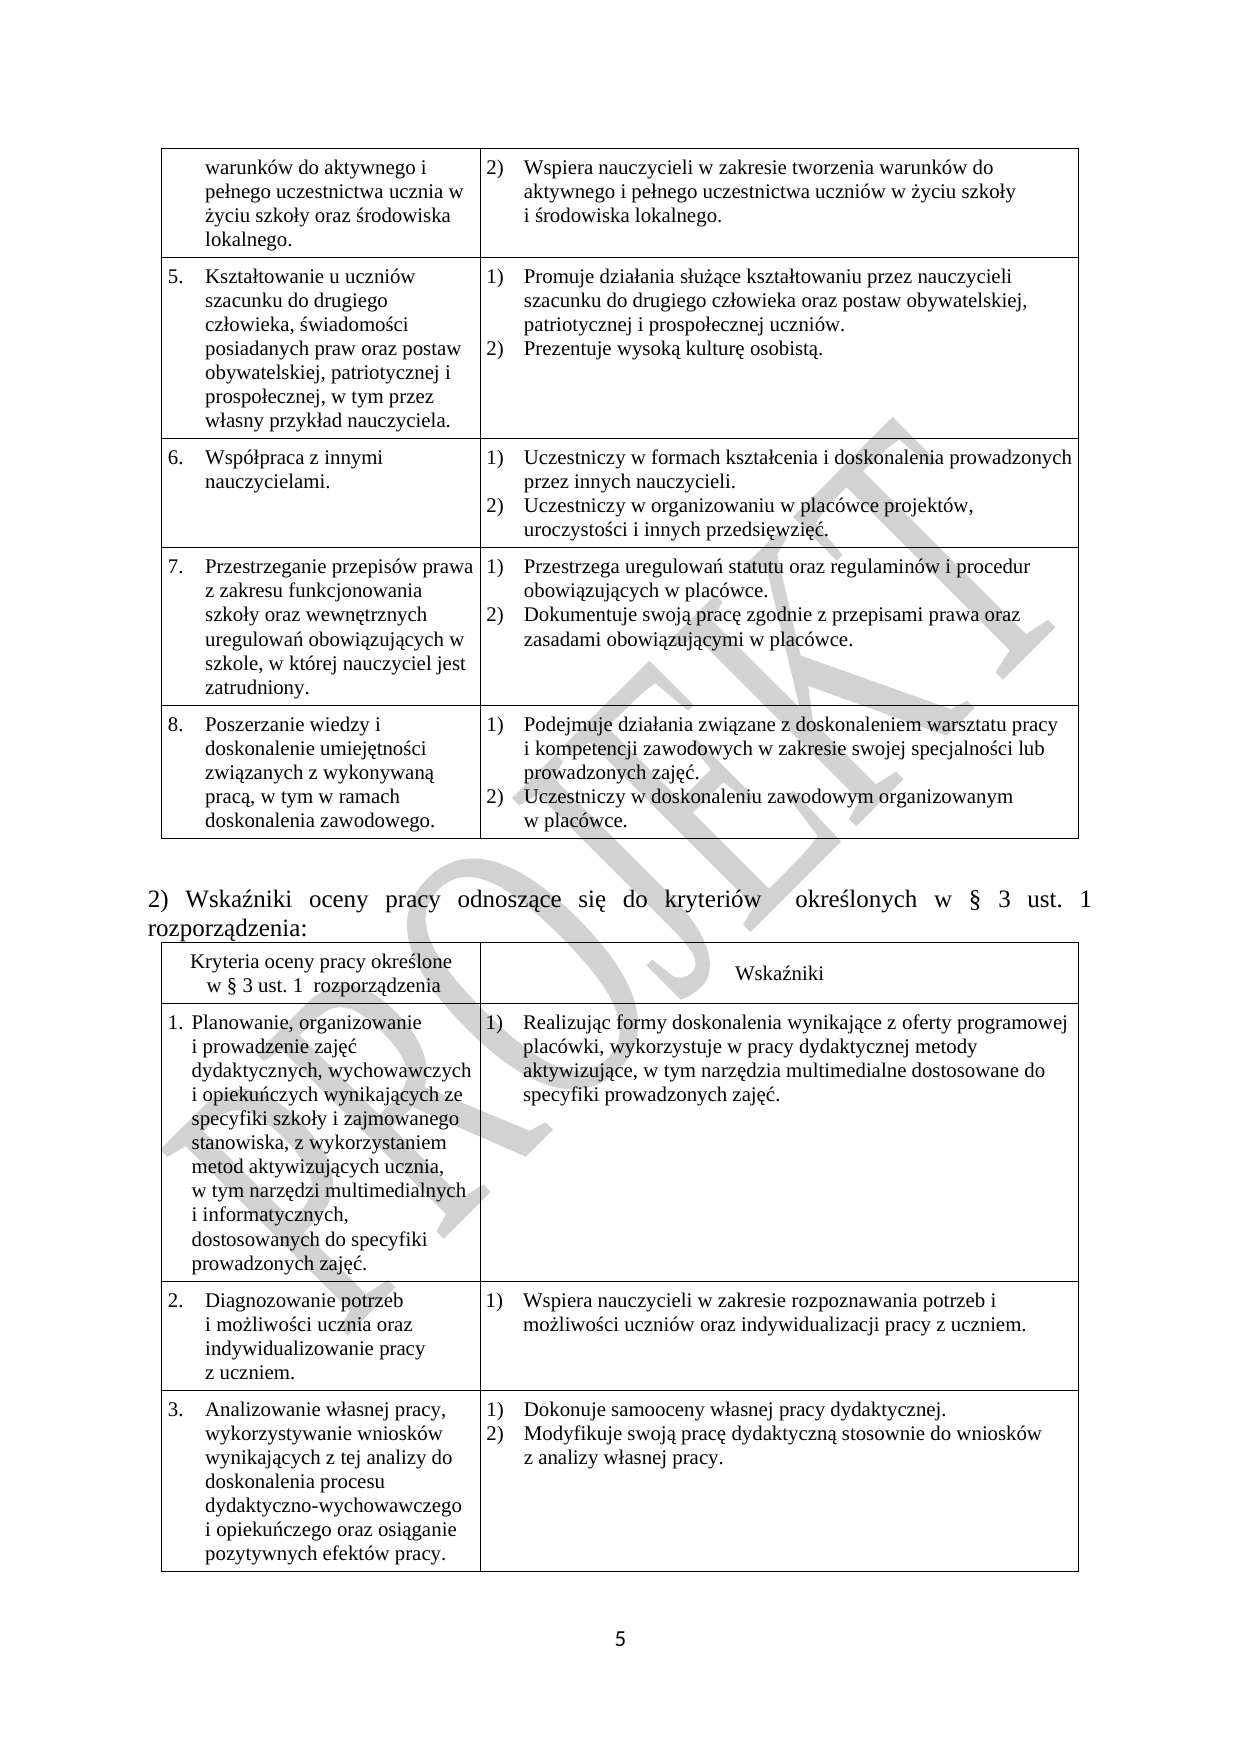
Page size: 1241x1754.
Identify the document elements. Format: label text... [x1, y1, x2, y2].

table_cell Kształtowanie u uczniów szacunku do drugiego człowieka, świadomości posiadanych praw oraz postaw obywatelskiej, patriotycznej i prospołecznej, w tym przez własny przykład nauczyciela. [162, 258, 480, 438]
text 2) Wskaźniki oceny pracy odnoszące się do kryteriów określonych w § 3 ust. 1 rozporządzenia: [148, 884, 1093, 942]
table_cell Przestrzega uregulowań statutu oraz regulaminów i procedur obowiązujących w placówce. Dokumentuje swoją pracę zgodnie z przepisami prawa oraz zasadami obowiązującymi w placówce. [481, 548, 1078, 704]
table_cell Diagnozowanie potrzeb i możliwości ucznia oraz indywidualizowanie pracy z uczniem. [162, 1282, 480, 1390]
table_cell Wspiera nauczycieli w zakresie rozpoznawania potrzeb i możliwości uczniów oraz indywidualizacji pracy z uczniem. [481, 1282, 1078, 1390]
table_cell Przestrzeganie przepisów prawa z zakresu funkcjonowania szkoły oraz wewnętrznych uregulowań obowiązujących w szkole, w której nauczyciel jest zatrudniony. [162, 548, 480, 704]
table_cell Planowanie, organizowanie i prowadzenie zajęć dydaktycznych, wychowawczych i opiekuńczych wynikających ze specyfiki szkoły i zajmowanego stanowiska, z wykorzystaniem metod aktywizujących ucznia, w tym narzędzi multimedialnych i informatycznych, dostosowanych do specyfiki prowadzonych zajęć. [162, 1004, 480, 1281]
table_cell Uczestniczy w formach kształcenia i doskonalenia prowadzonych przez innych nauczycieli. Uczestniczy w organizowaniu w placówce projektów, uroczystości i innych przedsięwzięć. [481, 439, 1078, 547]
table_cell Promuje działania służące kształtowaniu przez nauczycieli szacunku do drugiego człowieka oraz postaw obywatelskiej, patriotycznej i prospołecznej uczniów. Prezentuje wysoką kulturę osobistą. [481, 258, 1078, 438]
table_cell Poszerzanie wiedzy i doskonalenie umiejętności związanych z wykonywaną pracą, w tym w ramach doskonalenia zawodowego. [162, 706, 480, 838]
table_cell Podejmuje działania związane z doskonaleniem warsztatu pracy i kompetencji zawodowych w zakresie swojej specjalności lub prowadzonych zajęć. Uczestniczy w doskonaleniu zawodowym organizowanym w placówce. [481, 706, 1078, 838]
table_cell Realizując formy doskonalenia wynikające z oferty programowej placówki, wykorzystuje w pracy dydaktycznej metody aktywizujące, w tym narzędzia multimedialne dostosowane do specyfiki prowadzonych zajęć. [481, 1004, 1078, 1281]
table_cell Dokonuje samooceny własnej pracy dydaktycznej. Modyfikuje swoją pracę dydaktyczną stosownie do wniosków z analizy własnej pracy. [481, 1391, 1078, 1571]
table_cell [162, 149, 480, 257]
table_header Kryteria oceny pracy określone w § 3 ust. 1 rozporządzenia [162, 943, 480, 1003]
table_header Wskaźniki [481, 943, 1078, 1003]
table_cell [481, 149, 1078, 257]
table_cell Analizowanie własnej pracy, wykorzystywanie wniosków wynikających z tej analizy do doskonalenia procesu dydaktyczno-wychowawczego i opiekuńczego oraz osiąganie pozytywnych efektów pracy. [162, 1391, 480, 1571]
table_cell Współpraca z innymi nauczycielami. [162, 439, 480, 547]
